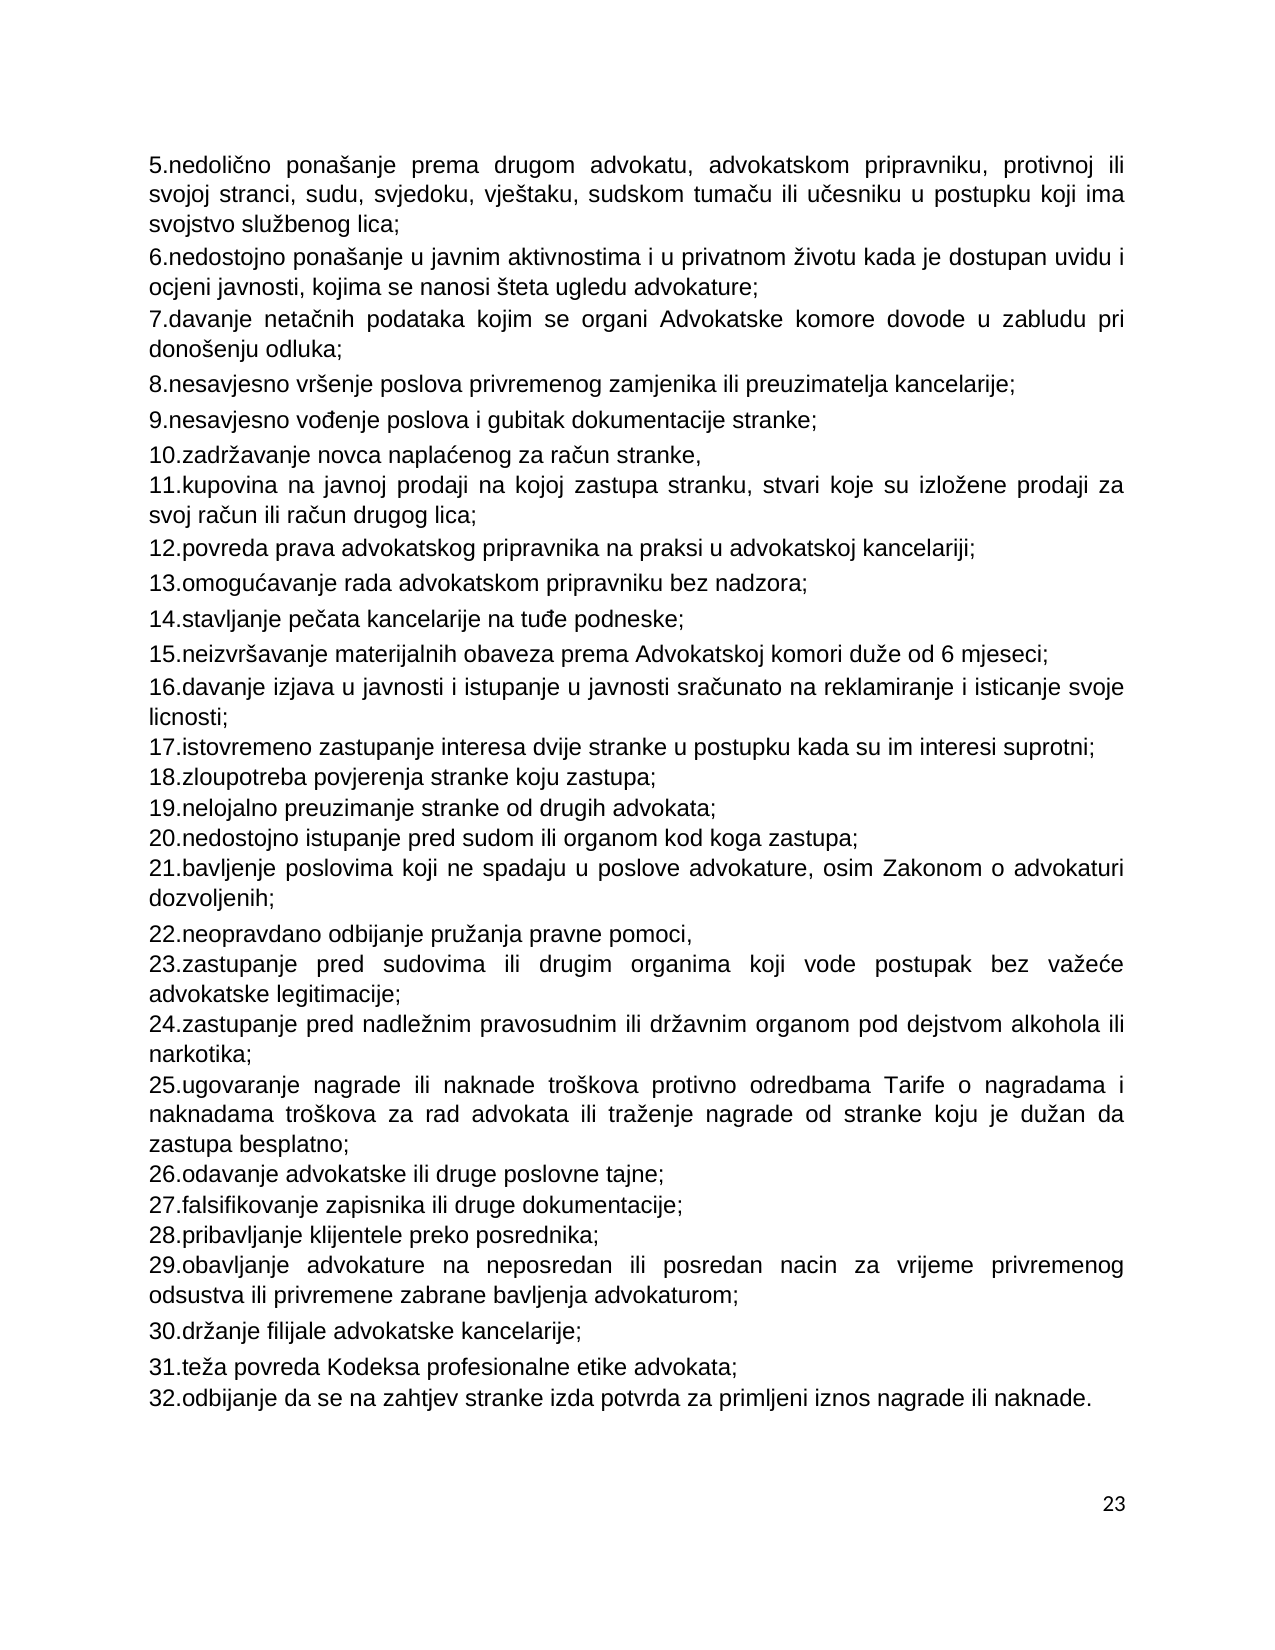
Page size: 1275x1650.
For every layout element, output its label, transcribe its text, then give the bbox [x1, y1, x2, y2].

text 31.teža povreda Kodeksa profesionalne etike advokata; [148, 1353, 1126, 1381]
text 11.kupovina na javnoj prodaji na kojoj zastupa stranku, stvari koje su izložene prodaji za svoj račun ili račun drugog lica; [148, 471, 1126, 528]
text 20.nedostojno istupanje pred sudom ili organom kod koga zastupa; [148, 824, 1126, 851]
text 14.stavljanje pečata kancelarije na tuđe podneske; [148, 604, 1126, 632]
text 23.zastupanje pred sudovima ili drugim organima koji vode postupak bez važeće advokatske legitimacije; [148, 950, 1126, 1008]
text 15.neizvršavanje materijalnih obaveza prema Advokatskoj komori duže od 6 mjeseci; [148, 640, 1126, 668]
text 7.davanje netačnih podataka kojim se organi Advokatske komore dovode u zabludu pri donošenju odluka; [148, 305, 1126, 362]
text 18.zloupotreba povjerenja stranke koju zastupa; [148, 763, 1126, 791]
text 12.povreda prava advokatskog pripravnika na praksi u advokatskoj kancelariji; [148, 533, 1126, 561]
text 27.falsifikovanje zapisnika ili druge dokumentacije; [148, 1191, 1126, 1218]
text 22.neopravdano odbijanje pružanja pravne pomoci, [148, 920, 1126, 948]
text 30.držanje filijale advokatske kancelarije; [148, 1317, 1126, 1345]
text 5.nedolično ponašanje prema drugom advokatu, advokatskom pripravniku, protivnoj ili svojoj stranci, sudu, svjedoku, vještaku, sudskom tumaču ili učesniku u postupku koji ima svojstvo službenog lica; [148, 151, 1126, 238]
text 24.zastupanje pred nadležnim pravosudnim ili državnim organom pod dejstvom alkohola ili narkotika; [148, 1010, 1126, 1068]
text 9.nesavjesno vođenje poslova i gubitak dokumentacije stranke; [148, 406, 1126, 433]
text 19.nelojalno preuzimanje stranke od drugih advokata; [148, 793, 1126, 821]
text 28.pribavljanje klijentele preko posrednika; [148, 1221, 1126, 1249]
text 26.odavanje advokatske ili druge poslovne tajne; [148, 1160, 1126, 1188]
text 29.obavljanje advokature na neposredan ili posredan nacin za vrijeme privremenog odsustva ili privremene zabrane bavljenja advokaturom; [148, 1251, 1126, 1309]
text 13.omogućavanje rada advokatskom pripravniku bez nadzora; [148, 569, 1126, 596]
text 6.nedostojno ponašanje u javnim aktivnostima i u privatnom životu kada je dostupan uvidu i ocjeni javnosti, kojima se nanosi šteta ugledu advokature; [148, 243, 1126, 300]
text 17.istovremeno zastupanje interesa dvije stranke u postupku kada su im interesi suprotni; [148, 733, 1126, 761]
text 16.davanje izjava u javnosti i istupanje u javnosti sračunato na reklamiranje i isticanje svoje licnosti; [148, 673, 1126, 730]
text 8.nesavjesno vršenje poslova privremenog zamjenika ili preuzimatelja kancelarije; [148, 370, 1126, 398]
text 32.odbijanje da se na zahtjev stranke izda potvrda za primljeni iznos nagrade ili naknade. [148, 1383, 1126, 1411]
text 10.zadržavanje novca naplaćenog za račun stranke, [148, 441, 1126, 468]
text 25.ugovaranje nagrade ili naknade troškova protivno odredbama Tarife o nagradama i naknadama troškova za rad advokata ili traženje nagrade od stranke koju je dužan da zastupa besplatno; [148, 1071, 1126, 1158]
text 21.bavljenje poslovima koji ne spadaju u poslove advokature, osim Zakonom o advokaturi dozvoljenih; [148, 854, 1126, 912]
